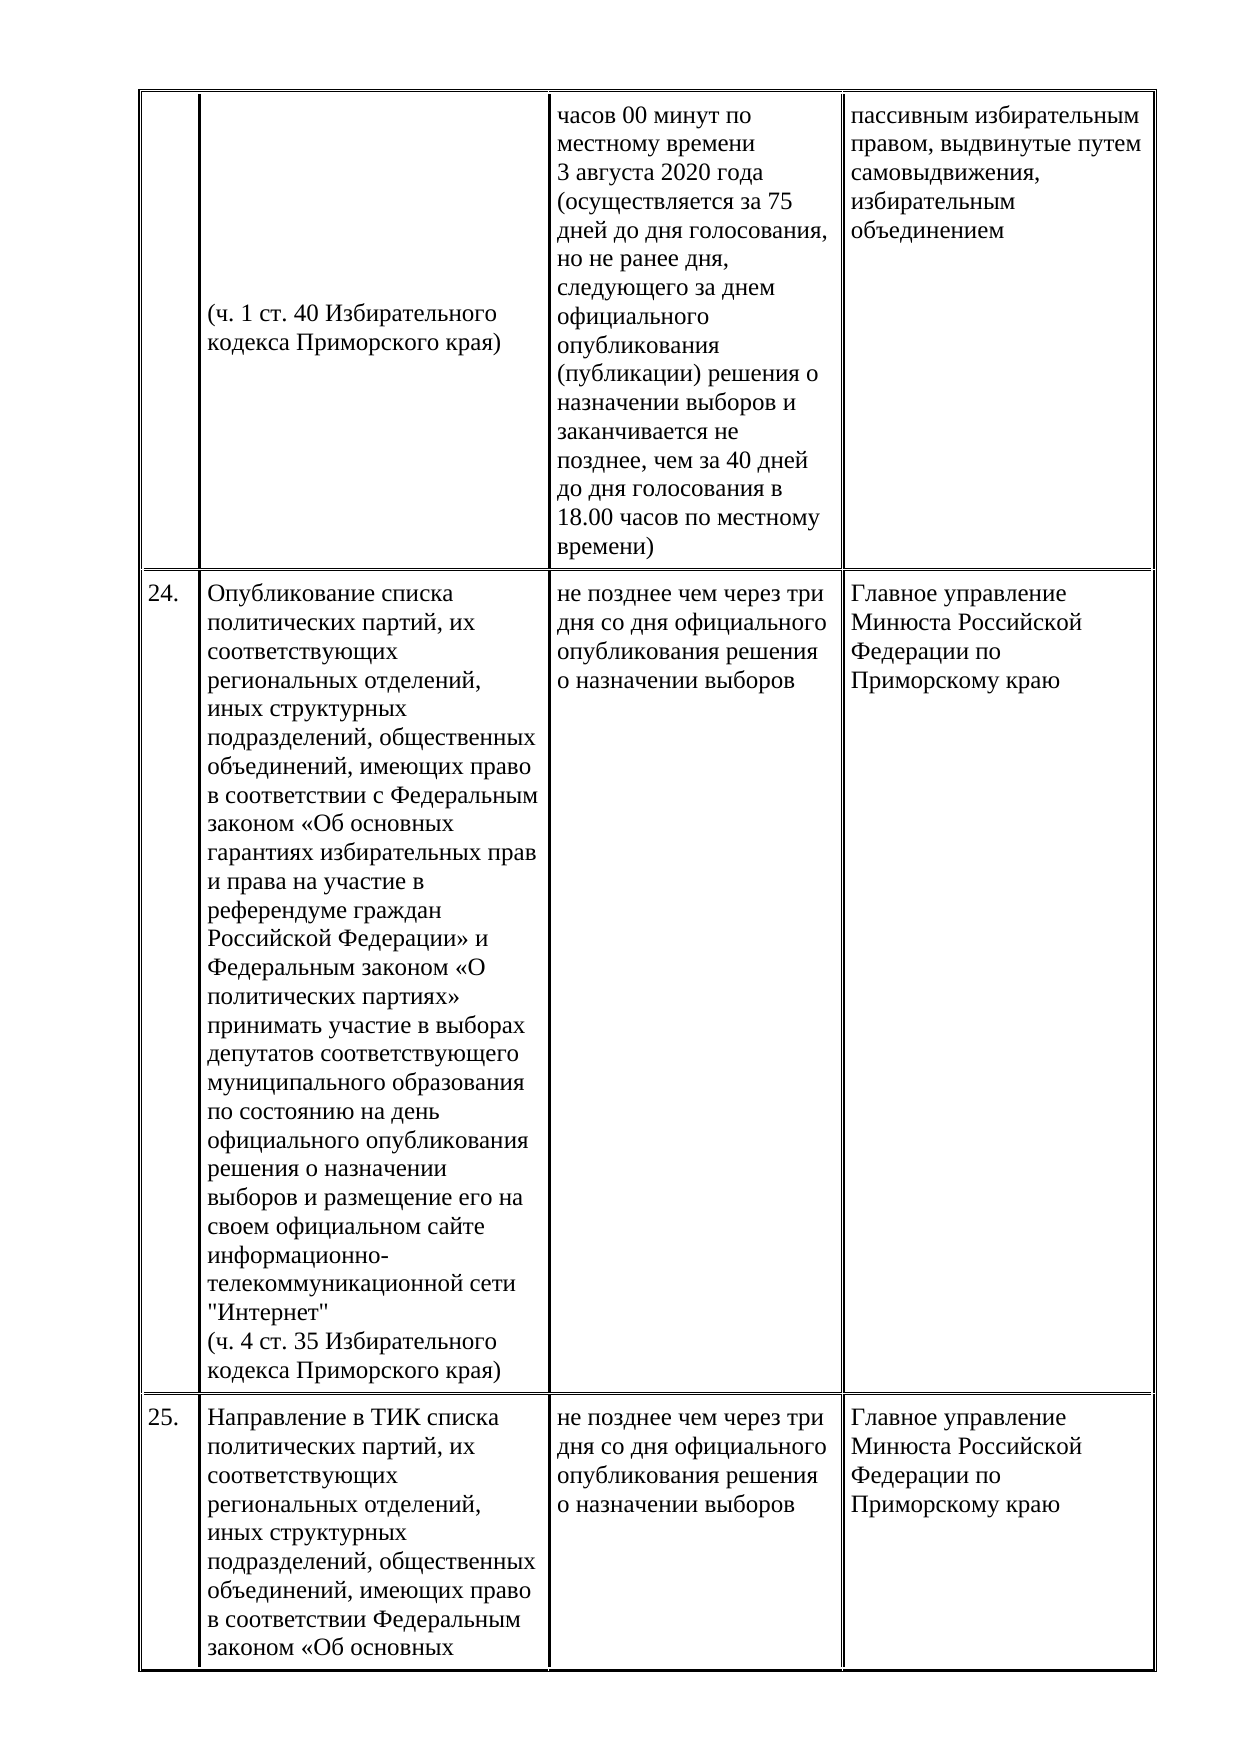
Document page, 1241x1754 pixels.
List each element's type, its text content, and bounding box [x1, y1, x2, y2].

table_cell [199, 1395, 549, 1669]
table_cell 24. [142, 568, 198, 1391]
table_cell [549, 90, 843, 567]
table_cell Опубликование списка политических партий, их соответствующих региональных отделений, иных структурных подразделений, общественных объединений, имеющих право в соответствии с Федеральным законом «Об основных гарантиях избирательных прав и права на участие в референдуме граждан Российской Федерации» и Федеральным законом «О политических партиях» принимать участие в выборах депутатов соответствующего муниципального образования по состоянию на день официального опубликования решения о назначении выборов и размещение его на своем официальном сайте информационно-телекоммуникационной сети "Интернет" (ч. 4 ст. 35 Избирательного кодекса Приморского края) [201, 571, 548, 1391]
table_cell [843, 1391, 1154, 1669]
table_cell 23. [142, 92, 199, 567]
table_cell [549, 1391, 843, 1669]
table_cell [843, 92, 1153, 567]
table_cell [199, 90, 549, 567]
table_cell не позднее чем через три дня со дня официального опубликования решения о назначении выборов [551, 571, 841, 1391]
table_cell 25. [142, 1391, 199, 1669]
table_cell Главное управление Минюста Российской Федерации по Приморскому краю [845, 568, 1154, 1391]
